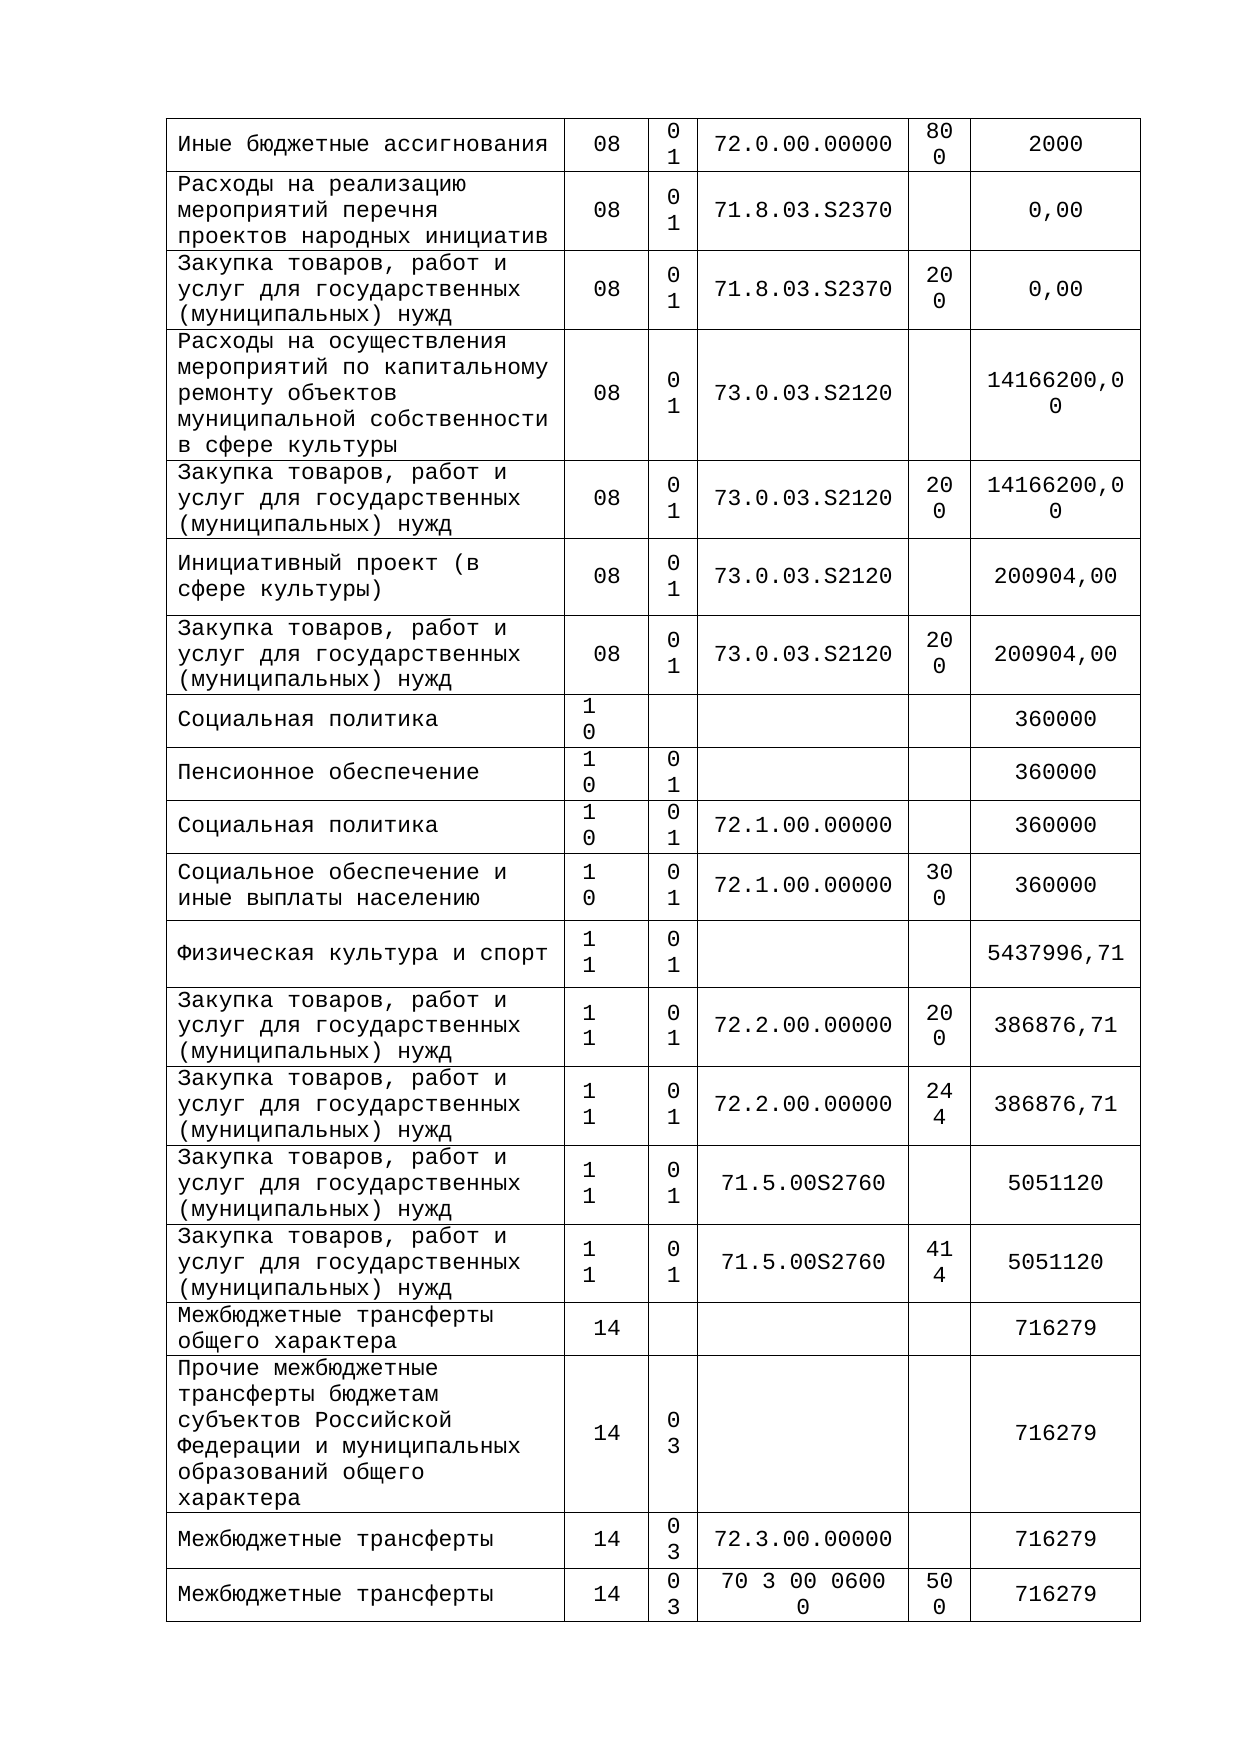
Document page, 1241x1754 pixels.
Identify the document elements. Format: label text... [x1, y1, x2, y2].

table_cell 200 [909, 616, 970, 694]
table_cell 08 [565, 119, 648, 171]
table_cell 70 3 00 0600 0 [698, 1569, 908, 1621]
table_cell [698, 695, 908, 747]
table_cell Межбюджетные трансферты [167, 1569, 564, 1621]
table_cell Социальная политика [167, 695, 564, 747]
table_cell Социальное обеспечение и иные выплаты населению [167, 854, 564, 920]
table_cell Расходы на реализацию мероприятий перечня проектов народных инициатив [167, 172, 564, 250]
table_cell 14 [565, 1356, 648, 1512]
table_cell 14166200,00 [971, 461, 1140, 538]
table_cell [909, 172, 970, 250]
table_cell 03 [649, 1356, 697, 1512]
table_cell 5051120 [971, 1225, 1140, 1302]
table_cell Пенсионное обеспечение [167, 748, 564, 799]
table_cell Межбюджетные трансферты [167, 1513, 564, 1568]
table_cell [649, 1303, 697, 1355]
table_cell [909, 539, 970, 615]
table_cell Закупка товаров, работ и услуг для государственных (муниципальных) нужд [167, 461, 564, 538]
table_cell 200 [909, 461, 970, 538]
table_cell 08 [565, 330, 648, 459]
table_cell 11 [565, 1067, 613, 1144]
table_cell 11 [565, 1146, 613, 1223]
table_cell 716279 [971, 1569, 1140, 1621]
table_cell [698, 921, 908, 987]
table_cell 71.5.00S2760 [698, 1225, 908, 1302]
table_cell 360000 [971, 748, 1140, 799]
table_cell Закупка товаров, работ и услуг для государственных (муниципальных) нужд [167, 1146, 564, 1223]
table_cell Закупка товаров, работ и услуг для государственных (муниципальных) нужд [167, 988, 564, 1066]
table_cell 11 [565, 921, 613, 987]
table_cell 14166200,00 [971, 330, 1140, 459]
table_cell 716279 [971, 1356, 1140, 1512]
table_cell 01 [649, 172, 697, 250]
table_cell 72.2.00.00000 [698, 1067, 908, 1144]
table_cell Закупка товаров, работ и услуг для государственных (муниципальных) нужд [167, 616, 564, 694]
table_cell 73.0.03.S2120 [698, 330, 908, 459]
table_cell 200 [909, 988, 970, 1066]
table_cell [614, 921, 648, 987]
table_cell 386876,71 [971, 1067, 1140, 1144]
table_cell 01 [649, 539, 697, 615]
table_cell 0,00 [971, 172, 1140, 250]
table_cell 03 [649, 1513, 697, 1568]
table_cell 200904,00 [971, 616, 1140, 694]
table_cell 01 [649, 616, 697, 694]
table_cell Закупка товаров, работ и услуг для государственных (муниципальных) нужд [167, 1067, 564, 1144]
table_cell 360000 [971, 801, 1140, 852]
table_cell 01 [649, 1146, 697, 1223]
table_cell 72.2.00.00000 [698, 988, 908, 1066]
table_cell [698, 1303, 908, 1355]
table_cell Инициативный проект (в сфере культуры) [167, 539, 564, 615]
table_cell 10 [565, 748, 613, 799]
table_cell 73.0.03.S2120 [698, 616, 908, 694]
table_cell 72.1.00.00000 [698, 801, 908, 852]
table_cell 386876,71 [971, 988, 1140, 1066]
table_cell 01 [649, 461, 697, 538]
table_cell 300 [909, 854, 970, 920]
table_cell 11 [565, 988, 613, 1066]
table_cell 200 [909, 251, 970, 329]
table_cell 71.8.03.S2370 [698, 172, 908, 250]
table_cell 10 [565, 854, 613, 920]
table_cell [614, 988, 648, 1066]
table_cell [649, 695, 697, 747]
table_cell [614, 1146, 648, 1223]
table_cell 01 [649, 921, 697, 987]
table_cell 08 [565, 539, 648, 615]
table_cell Прочие межбюджетные трансферты бюджетам субъектов Российской Федерации и муниципальных образований общего характера [167, 1356, 564, 1512]
table_cell 360000 [971, 854, 1140, 920]
table_cell [909, 1513, 970, 1568]
table_cell 08 [565, 461, 648, 538]
table_cell 72.1.00.00000 [698, 854, 908, 920]
table_cell 72.0.00.00000 [698, 119, 908, 171]
table_cell [909, 801, 970, 852]
table_cell [614, 1067, 648, 1144]
table_cell 08 [565, 251, 648, 329]
table_cell Расходы на осуществления мероприятий по капитальному ремонту объектов муниципальной собственности в сфере культуры [167, 330, 564, 459]
table_cell [698, 748, 908, 799]
table_cell 14 [565, 1569, 648, 1621]
table_cell 0,00 [971, 251, 1140, 329]
table_cell 01 [649, 988, 697, 1066]
table_cell 71.5.00S2760 [698, 1146, 908, 1223]
table_cell 03 [649, 1569, 697, 1621]
table_cell [909, 1303, 970, 1355]
table_cell 800 [909, 119, 970, 171]
table_cell 5437996,71 [971, 921, 1140, 987]
table_cell [614, 854, 648, 920]
table_cell Межбюджетные трансферты общего характера [167, 1303, 564, 1355]
table_cell [614, 1225, 648, 1302]
table_cell 08 [565, 616, 648, 694]
table_cell [614, 748, 648, 799]
table_cell 01 [649, 251, 697, 329]
table_cell 360000 [971, 695, 1140, 747]
table_cell 414 [909, 1225, 970, 1302]
table_cell 14 [565, 1513, 648, 1568]
table_cell 72.3.00.00000 [698, 1513, 908, 1568]
table_cell 244 [909, 1067, 970, 1144]
table_cell [909, 330, 970, 459]
table_cell 500 [909, 1569, 970, 1621]
table_cell Иные бюджетные ассигнования [167, 119, 564, 171]
table_cell [698, 1356, 908, 1512]
table_cell 10 [565, 695, 613, 747]
table_cell 01 [649, 748, 697, 799]
table_cell Социальная политика [167, 801, 564, 852]
table_cell 73.0.03.S2120 [698, 539, 908, 615]
table_cell 01 [649, 1225, 697, 1302]
table_cell 200904,00 [971, 539, 1140, 615]
table_cell 01 [649, 119, 697, 171]
table_cell 716279 [971, 1513, 1140, 1568]
table_cell 01 [649, 854, 697, 920]
table_cell 2000 [971, 119, 1140, 171]
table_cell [167, 251, 564, 329]
table_cell 01 [649, 801, 697, 852]
table_cell 01 [649, 1067, 697, 1144]
table_cell 71.8.03.S2370 [698, 251, 908, 329]
table_cell [909, 921, 970, 987]
table_cell 10 [565, 801, 613, 852]
table_cell [614, 695, 648, 747]
table_cell [909, 1356, 970, 1512]
table_cell [614, 801, 648, 852]
table_cell 08 [565, 172, 648, 250]
table_cell 5051120 [971, 1146, 1140, 1223]
table_cell [909, 1146, 970, 1223]
table_cell [909, 695, 970, 747]
table_cell 14 [565, 1303, 648, 1355]
table_cell 01 [649, 330, 697, 459]
table_cell 11 [565, 1225, 613, 1302]
table_cell Физическая культура и спорт [167, 921, 564, 987]
table_cell 73.0.03.S2120 [698, 461, 908, 538]
table_cell [909, 748, 970, 799]
table_cell Закупка товаров, работ и услуг для государственных (муниципальных) нужд [167, 1225, 564, 1302]
table_cell 716279 [971, 1303, 1140, 1355]
